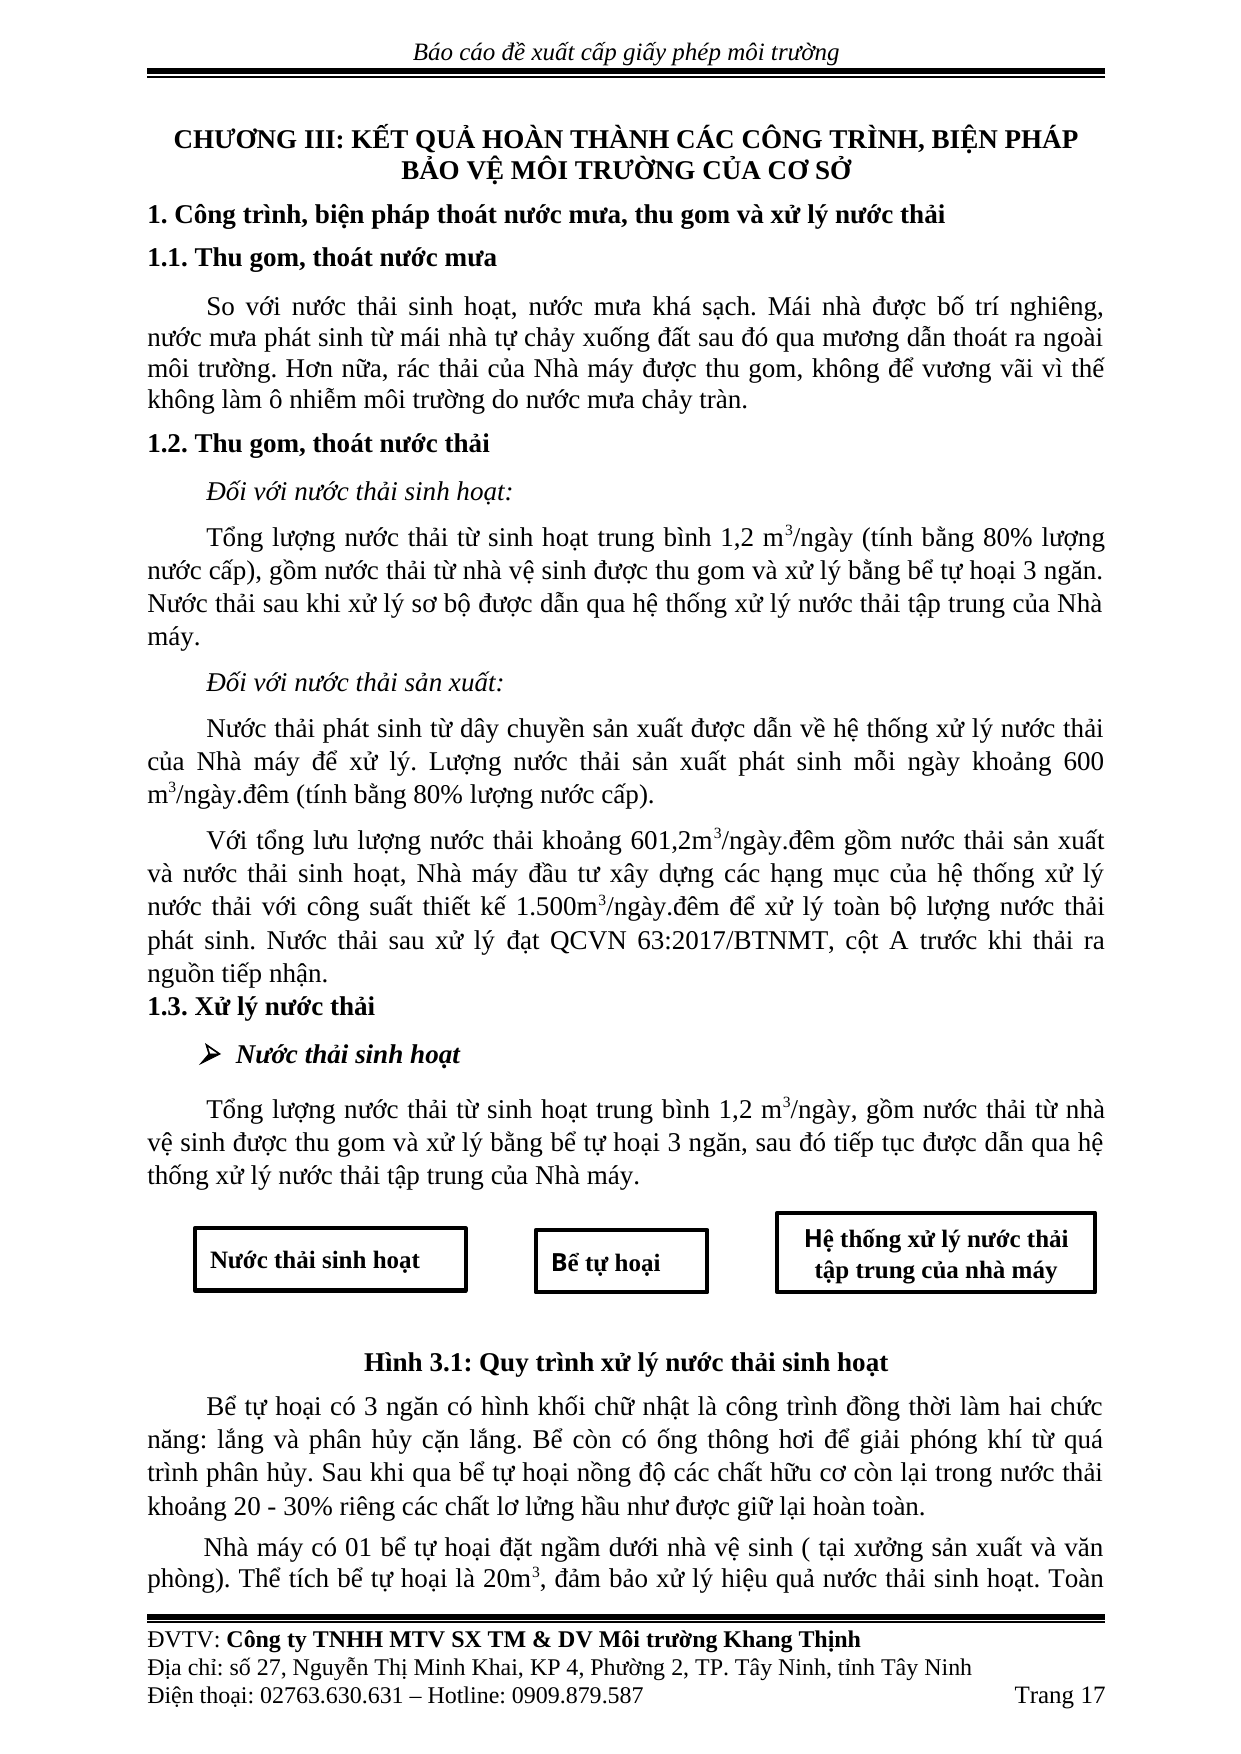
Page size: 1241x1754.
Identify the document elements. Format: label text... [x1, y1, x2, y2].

text So với nước thải sinh hoạt, nước mưa khá sạch. Mái nhà được bố trí nghiêng, nước mưa phát sinh từ mái nhà tự chảy xuống đất sau đó qua mương dẫn thoát ra ngoài môi trường. Hơn nữa, rác thải của Nhà máy được thu gom, không để vương vãi vì thế không làm ô nhiễm môi trường do nước mưa chảy tràn. [147, 290, 1105, 414]
list Nước thải sinh hoạt [198, 1038, 1105, 1070]
text Với tổng lưu lượng nước thải khoảng 601,2m3/ngày.đêm gồm nước thải sản xuất và nước thải sinh hoạt, Nhà máy đầu tư xây dựng các hạng mục của hệ thống xử lý nước thải với công suất thiết kế 1.500m3/ngày.đêm để xử lý toàn bộ lượng nước thải phát sinh. Nước thải sau xử lý đạt QCVN 63:2017/BTNMT, cột A trước khi thải ra nguồn tiếp nhận. [147, 824, 1105, 988]
text Đối với nước thải sinh hoạt: [147, 475, 1105, 506]
subtitle Hình 3.1: Quy trình xử lý nước thải sinh hoạt [147, 1346, 1105, 1377]
text Bể tự hoại có 3 ngăn có hình khối chữ nhật là công trình đồng thời làm hai chức năng: lắng và phân hủy cặn lắng. Bể còn có ống thông hơi để giải phóng khí từ quá trình phân hủy. Sau khi qua bể tự hoại nồng độ các chất hữu cơ còn lại trong nước thải khoảng 20 - 30% riêng các chất lơ lửng hầu như được giữ lại hoàn toàn. [147, 1390, 1105, 1521]
text 1. Công trình, biện pháp thoát nước mưa, thu gom và xử lý nước thải [147, 198, 1105, 229]
text Tổng lượng nước thải từ sinh hoạt trung bình 1,2 m3/ngày, gồm nước thải từ nhà vệ sinh được thu gom và xử lý bằng bể tự hoại 3 ngăn, sau đó tiếp tục được dẫn qua hệ thống xử lý nước thải tập trung của Nhà máy. [147, 1093, 1105, 1190]
text Đối với nước thải sản xuất: [147, 666, 1105, 697]
text 1.1. Thu gom, thoát nước mưa [147, 241, 1105, 273]
text CHƯƠNG III: KẾT QUẢ HOÀN THÀNH CÁC CÔNG TRÌNH, BIỆN PHÁP BẢO VỆ MÔI TRƯỜNG CỦA CƠ SỞ [147, 123, 1105, 185]
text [147, 1531, 1105, 1593]
text Nước thải phát sinh từ dây chuyền sản xuất được dẫn về hệ thống xử lý nước thải của Nhà máy để xử lý. Lượng nước thải sản xuất phát sinh mỗi ngày khoảng 600 m3/ngày.đêm (tính bằng 80% lượng nước cấp). [147, 712, 1105, 809]
text 1.2. Thu gom, thoát nước thải [147, 427, 1105, 458]
text 1.3. Xử lý nước thải [147, 990, 1105, 1021]
text Tổng lượng nước thải từ sinh hoạt trung bình 1,2 m3/ngày (tính bằng 80% lượng nước cấp), gồm nước thải từ nhà vệ sinh được thu gom và xử lý bằng bể tự hoại 3 ngăn. Nước thải sau khi xử lý sơ bộ được dẫn qua hệ thống xử lý nước thải tập trung của Nhà máy. [147, 521, 1105, 652]
